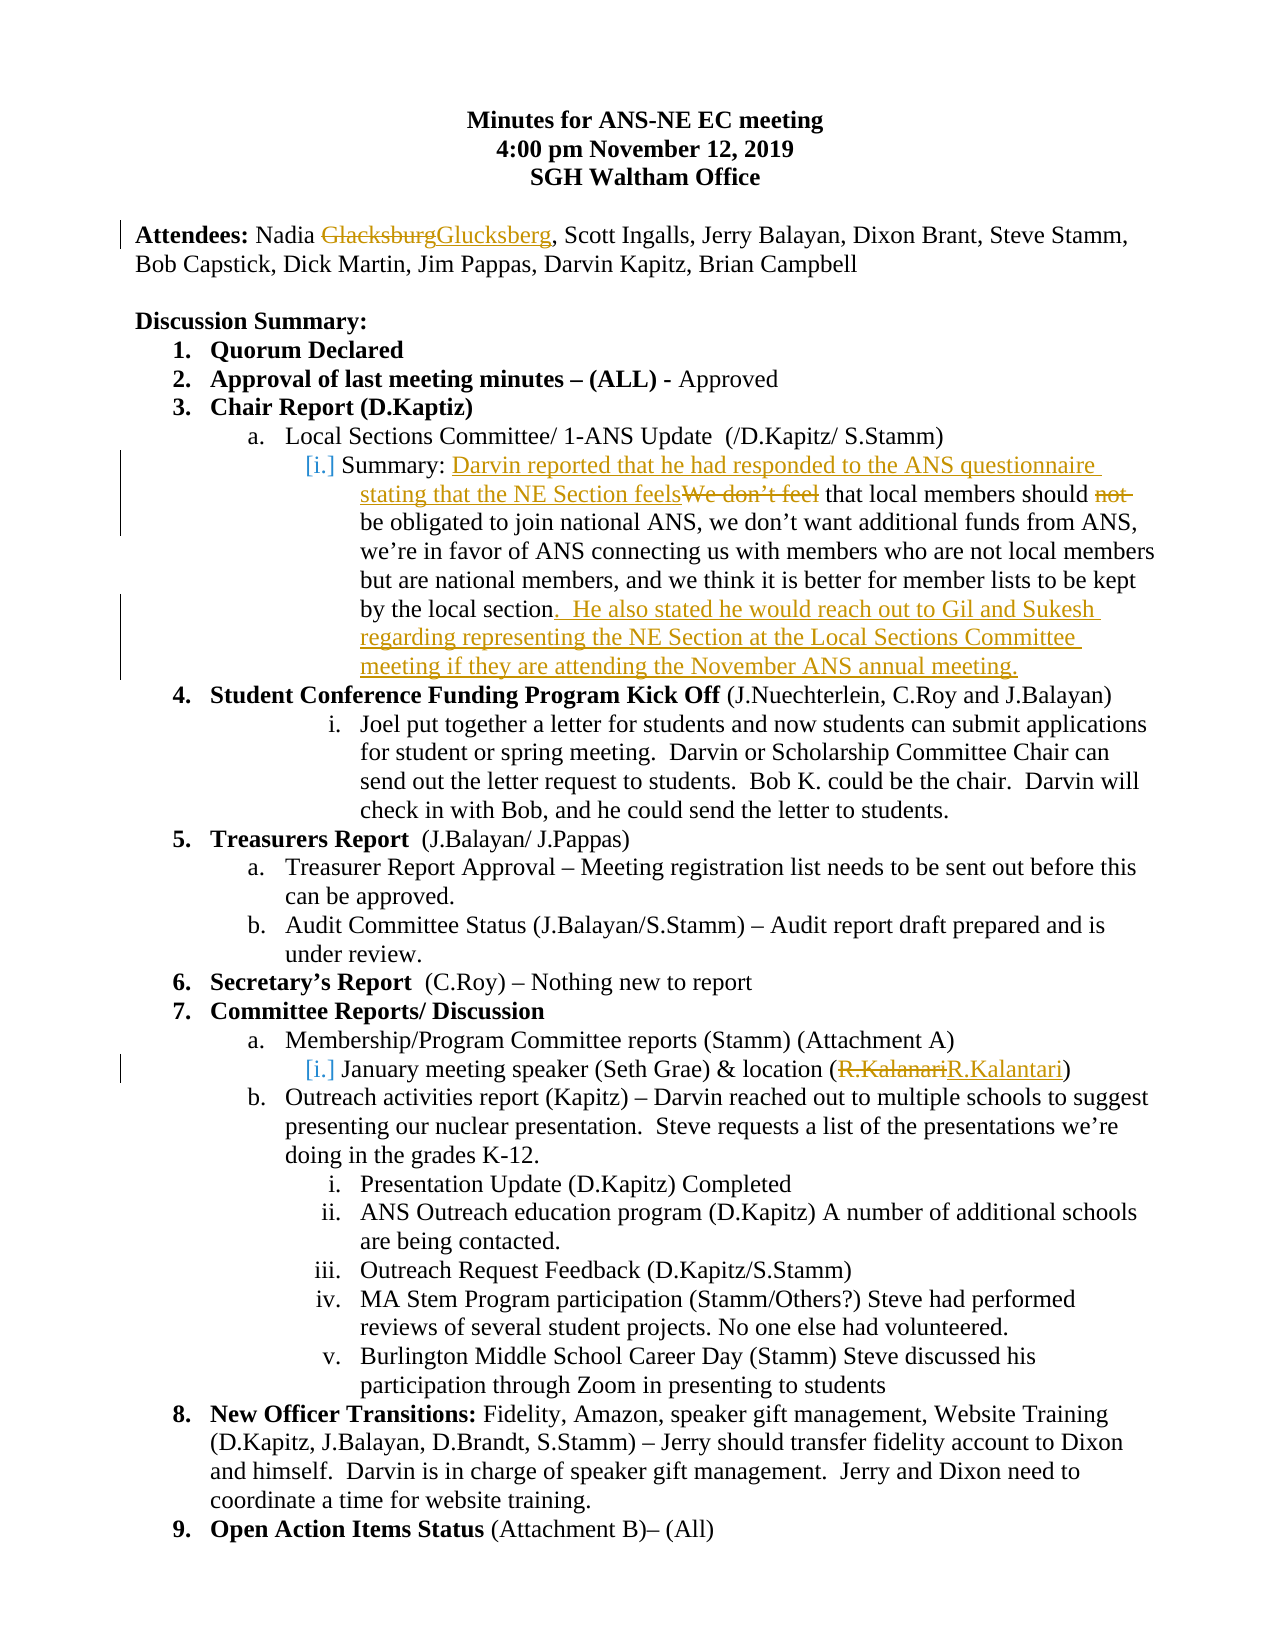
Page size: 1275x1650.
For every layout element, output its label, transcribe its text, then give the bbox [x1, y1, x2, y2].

list Open Action Items Status (Attachment B)– (All) [172, 1514, 1155, 1542]
list Outreach activities report (Kapitz) – Darvin reached out to multiple schools to suggest presenting our nuclear presentation. Steve requests a list of the presentations we’re doing in the grades K-12. [247, 1082, 1155, 1169]
text Discussion Summary: [135, 306, 1155, 335]
text Minutes for ANS-NE EC meeting [135, 105, 1155, 134]
list Summary: that local members should be obligated to join national ANS, we don’t want additional funds from ANS, we’re in favor of ANS connecting us with members who are not local members but are national members, and we think it is better for member lists to be kept by the local section [341, 450, 1155, 680]
list New Officer Transitions: Fidelity, Amazon, speaker gift management, Website Training (D.Kapitz, J.Balayan, D.Brandt, S.Stamm) – Jerry should transfer fidelity account to Dixon and himself. Darvin is in charge of speaker gift management. Jerry and Dixon need to coordinate a time for website training. [172, 1399, 1155, 1514]
list Student Conference Funding Program Kick Off (J.Nuechterlein, C.Roy and J.Balayan) [172, 680, 1155, 709]
list Chair Report (D.Kaptiz) [172, 392, 1155, 421]
list Local Sections Committee/ 1-ANS Update (/D.Kapitz/ S.Stamm) [247, 421, 1155, 450]
list ANS Outreach education program (D.Kapitz) A number of additional schools are being contacted. [341, 1197, 1155, 1255]
list Joel put together a letter for students and now students can submit applications for student or spring meeting. Darvin or Scholarship Committee Chair can send out the letter request to students. Bob K. could be the chair. Darvin will check in with Bob, and he could send the letter to students. [341, 709, 1155, 824]
list Approval of last meeting minutes – (ALL) - Approved [172, 364, 1155, 392]
text 4:00 pm November 12, 2019 [135, 134, 1155, 162]
list Treasurers Report (J.Balayan/ J.Pappas) [172, 824, 1155, 852]
list Quorum Declared [172, 335, 1155, 364]
list Treasurer Report Approval – Meeting registration list needs to be sent out before this can be approved. [247, 852, 1155, 910]
list Outreach Request Feedback (D.Kapitz/S.Stamm) [341, 1255, 1155, 1284]
list Secretary’s Report (C.Roy) – Nothing new to report [172, 967, 1155, 996]
list Audit Committee Status (J.Balayan/S.Stamm) – Audit report draft prepared and is under review. [247, 910, 1155, 967]
list January meeting speaker (Seth Grae) & location () [341, 1054, 1155, 1082]
list Committee Reports/ Discussion [172, 996, 1155, 1025]
list Presentation Update (D.Kapitz) Completed [341, 1169, 1155, 1197]
text SGH Waltham Office [135, 162, 1155, 191]
list Membership/Program Committee reports (Stamm) (Attachment A) [247, 1025, 1155, 1054]
list MA Stem Program participation (Stamm/Others?) Steve had performed reviews of several student projects. No one else had volunteered. [341, 1284, 1155, 1341]
list Burlington Middle School Career Day (Stamm) Steve discussed his participation through Zoom in presenting to students [341, 1341, 1155, 1399]
text Attendees: Nadia , Scott Ingalls, Jerry Balayan, Dixon Brant, Steve Stamm, Bob Capstick, Dick Martin, Jim Pappas, Darvin Kapitz, Brian Campbell [135, 220, 1155, 277]
